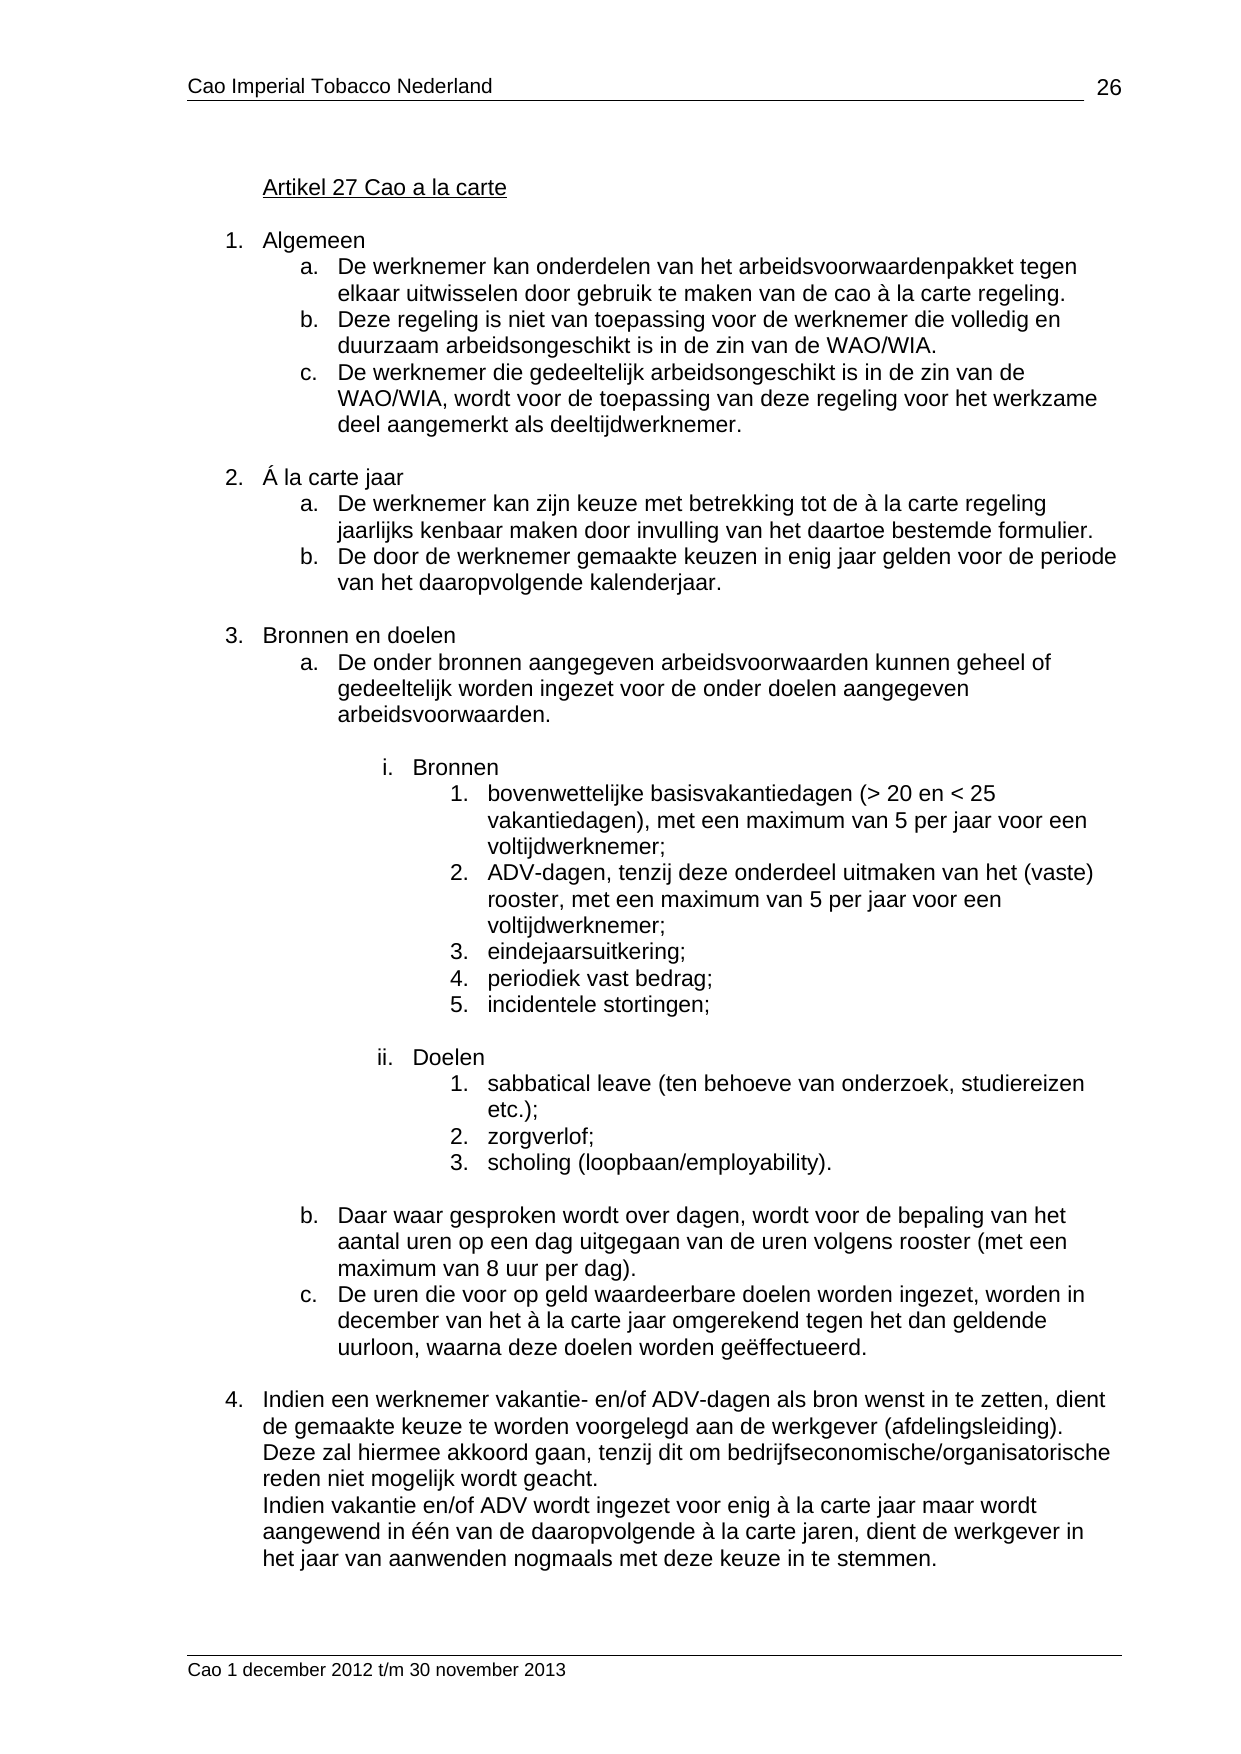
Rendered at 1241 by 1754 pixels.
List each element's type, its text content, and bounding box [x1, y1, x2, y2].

list De werknemer die gedeeltelijk arbeidsongeschikt is in de zin van de WAO/WIA, wordt voor de toepassing van deze regeling voor het werkzame deel aangemerkt als deeltijdwerknemer. [300, 358, 1122, 438]
list Doelen [393, 1044, 1122, 1070]
list Deze regeling is niet van toepassing voor de werknemer die volledig en duurzaam arbeidsongeschikt is in de zin van de WAO/WIA. [300, 306, 1122, 358]
list bovenwettelijke basisvakantiedagen (> 20 en < 25 vakantiedagen), met een maximum van 5 per jaar voor een voltijdwerknemer; [450, 780, 1122, 859]
list incidentele stortingen; [450, 991, 1122, 1017]
list De uren die voor op geld waardeerbare doelen worden ingezet, worden in december van het à la carte jaar omgerekend tegen het dan geldende uurloon, waarna deze doelen worden geëffectueerd. [300, 1281, 1122, 1360]
list Bronnen en doelen [225, 622, 1122, 648]
list scholing (loopbaan/employability). [450, 1149, 1122, 1176]
list De door de werknemer gemaakte keuzen in enig jaar gelden voor de periode van het daaropvolgende kalenderjaar. [300, 543, 1122, 596]
list Daar waar gesproken wordt over dagen, wordt voor de bepaling van het aantal uren op een dag uitgegaan van de uren volgens rooster (met een maximum van 8 uur per dag). [300, 1202, 1122, 1281]
list sabbatical leave (ten behoeve van onderzoek, studiereizen etc.); [450, 1070, 1122, 1123]
list Algemeen [225, 227, 1122, 253]
list Á la carte jaar [225, 464, 1122, 490]
list Indien een werknemer vakantie- en/of ADV-dagen als bron wenst in te zetten, dient de gemaakte keuze te worden voorgelegd aan de werkgever (afdelingsleiding). Deze zal hiermee akkoord gaan, tenzij dit om bedrijfseconomische/organisatorische reden niet mogelijk wordt geacht. Indien vakantie en/of ADV wordt ingezet voor enig à la carte jaar maar wordt aangewend in één van de daaropvolgende à la carte jaren, dient de werkgever in het jaar van aanwenden nogmaals met deze keuze in te stemmen. [225, 1386, 1122, 1571]
list Bronnen [393, 754, 1122, 780]
list eindejaarsuitkering; [450, 938, 1122, 965]
list De onder bronnen aangegeven arbeidsvoorwaarden kunnen geheel of gedeeltelijk worden ingezet voor de onder doelen aangegeven arbeidsvoorwaarden. [300, 648, 1122, 727]
list De werknemer kan onderdelen van het arbeidsvoorwaardenpakket tegen elkaar uitwisselen door gebruik te maken van de cao à la carte regeling. [300, 253, 1122, 306]
list ADV-dagen, tenzij deze onderdeel uitmaken van het (vaste) rooster, met een maximum van 5 per jaar voor een voltijdwerknemer; [450, 859, 1122, 938]
list periodiek vast bedrag; [450, 965, 1122, 991]
list zorgverlof; [450, 1123, 1122, 1149]
subtitle Artikel 27 Cao a la carte [262, 174, 1122, 200]
list De werknemer kan zijn keuze met betrekking tot de à la carte regeling jaarlijks kenbaar maken door invulling van het daartoe bestemde formulier. [300, 490, 1122, 543]
